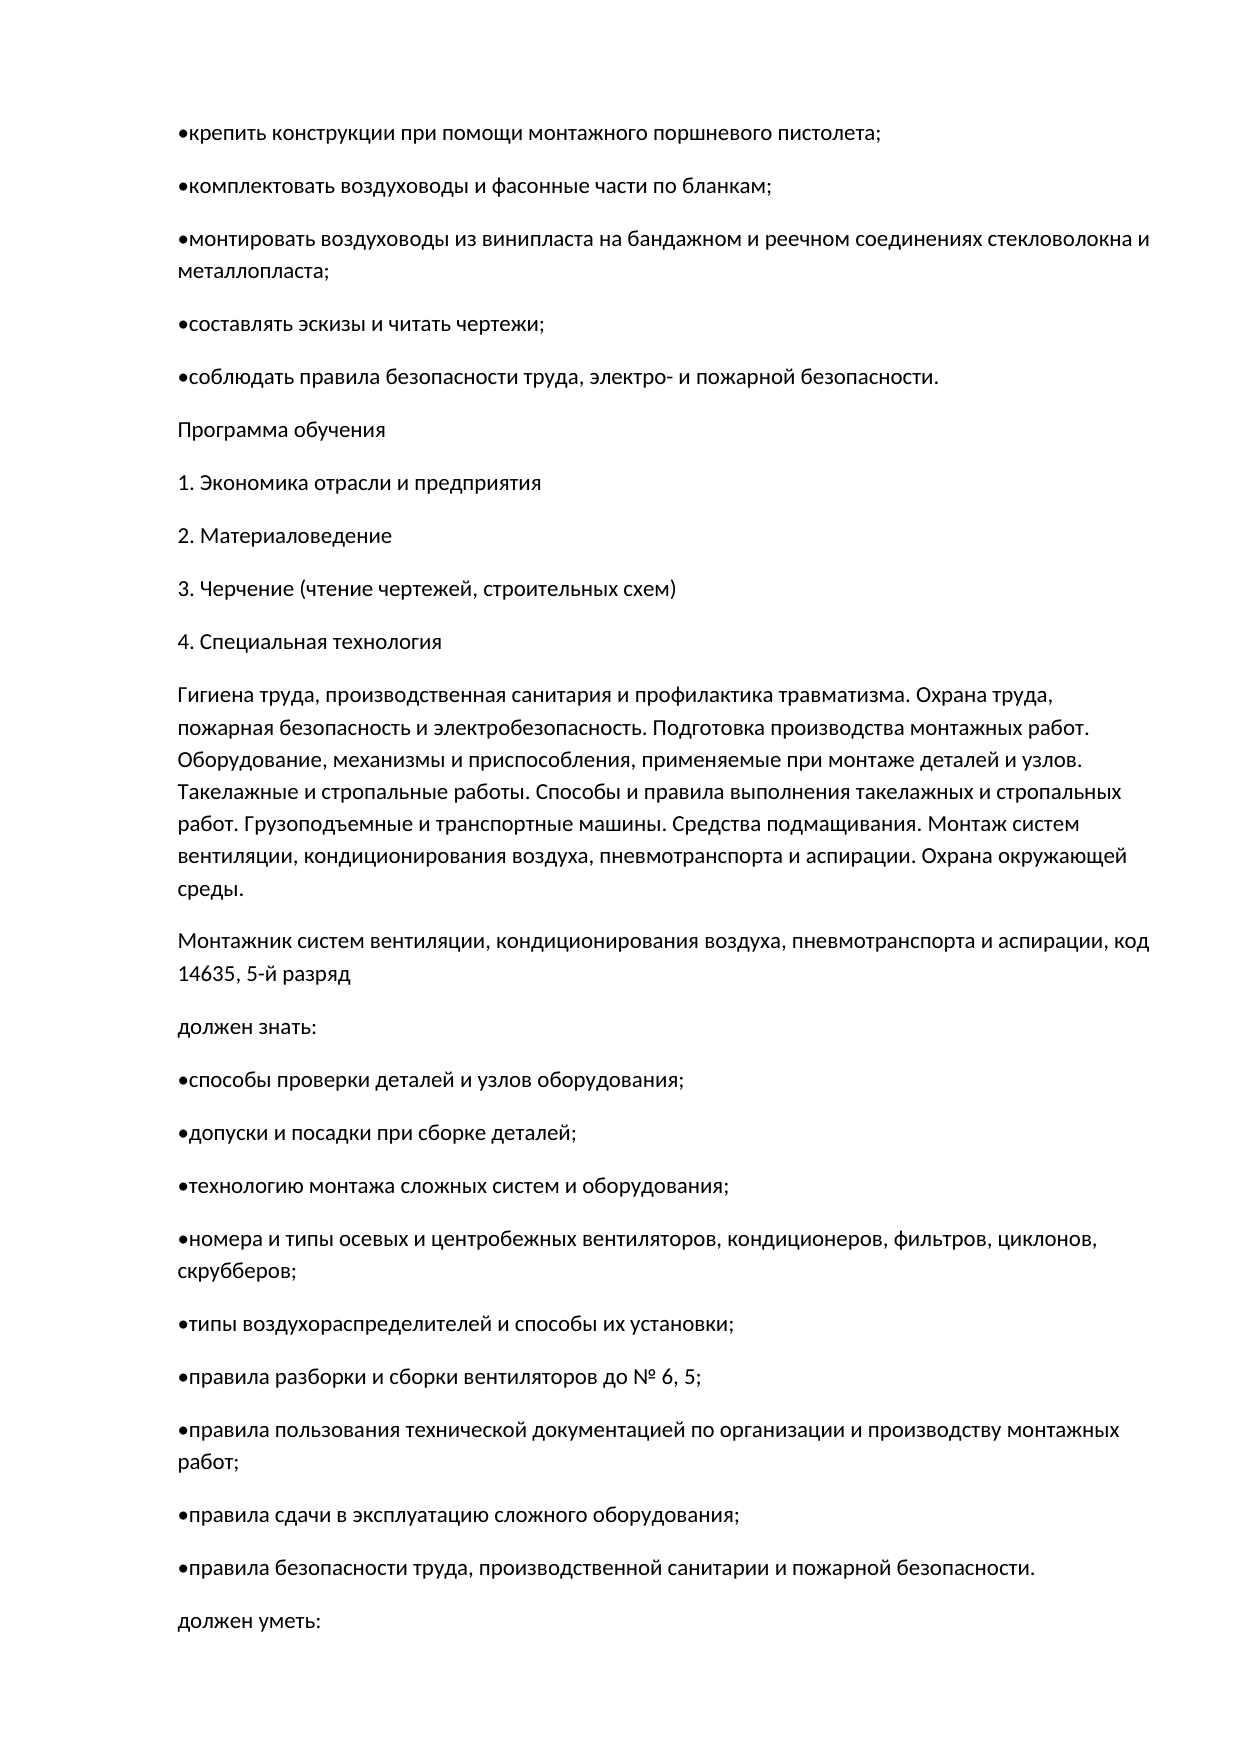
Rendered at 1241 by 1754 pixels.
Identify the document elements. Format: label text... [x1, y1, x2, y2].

text •способы проверки деталей и узлов оборудования; [177, 1065, 1152, 1093]
text 1. Экономика отрасли и предприятия [177, 468, 1152, 496]
text •типы воздухораспределителей и способы их установки; [177, 1309, 1152, 1337]
text 4. Специальная технология [177, 627, 1152, 656]
text •допуски и посадки при сборке деталей; [177, 1118, 1152, 1146]
text 3. Черчение (чтение чертежей, строительных схем) [177, 574, 1152, 602]
text •правила сдачи в эксплуатацию сложного оборудования; [177, 1500, 1152, 1528]
text •составлять эскизы и читать чертежи; [177, 309, 1152, 337]
text Монтажник систем вентиляции, кондиционирования воздуха, пневмотранспорта и аспирации, код 14635, 5-й разряд [177, 927, 1152, 987]
text •монтировать воздуховоды из винипласта на бандажном и реечном соединениях стекловолокна и металлопласта; [177, 224, 1152, 284]
text •правила разборки и сборки вентиляторов до № 6, 5; [177, 1362, 1152, 1390]
text •правила безопасности труда, производственной санитарии и пожарной безопасности. [177, 1553, 1152, 1581]
text должен знать: [177, 1012, 1152, 1040]
text должен уметь: [177, 1606, 1152, 1634]
text •номера и типы осевых и центробежных вентиляторов, кондиционеров, фильтров, циклонов, скрубберов; [177, 1224, 1152, 1284]
text •крепить конструкции при помощи монтажного поршневого пистолета; [177, 118, 1152, 146]
text •соблюдать правила безопасности труда, электро- и пожарной безопасности. [177, 362, 1152, 390]
text •комплектовать воздуховоды и фасонные части по бланкам; [177, 171, 1152, 199]
text Программа обучения [177, 415, 1152, 443]
text 2. Материаловедение [177, 521, 1152, 549]
text Гигиена труда, производственная санитария и профилактика травматизма. Охрана труда, пожарная безопасность и электробезопасность. Подготовка производства монтажных работ. Оборудование, механизмы и приспособления, применяемые при монтаже деталей и узлов. Такелажные и стропальные работы. Способы и правила выполнения такелажных и стропальных работ. Грузоподъемные и транспортные машины. Средства подмащивания. Монтаж систем вентиляции, кондиционирования воздуха, пневмотранспорта и аспирации. Охрана окружающей среды. [177, 681, 1152, 902]
text •правила пользования технической документацией по организации и производству монтажных работ; [177, 1415, 1152, 1475]
text •технологию монтажа сложных систем и оборудования; [177, 1171, 1152, 1199]
